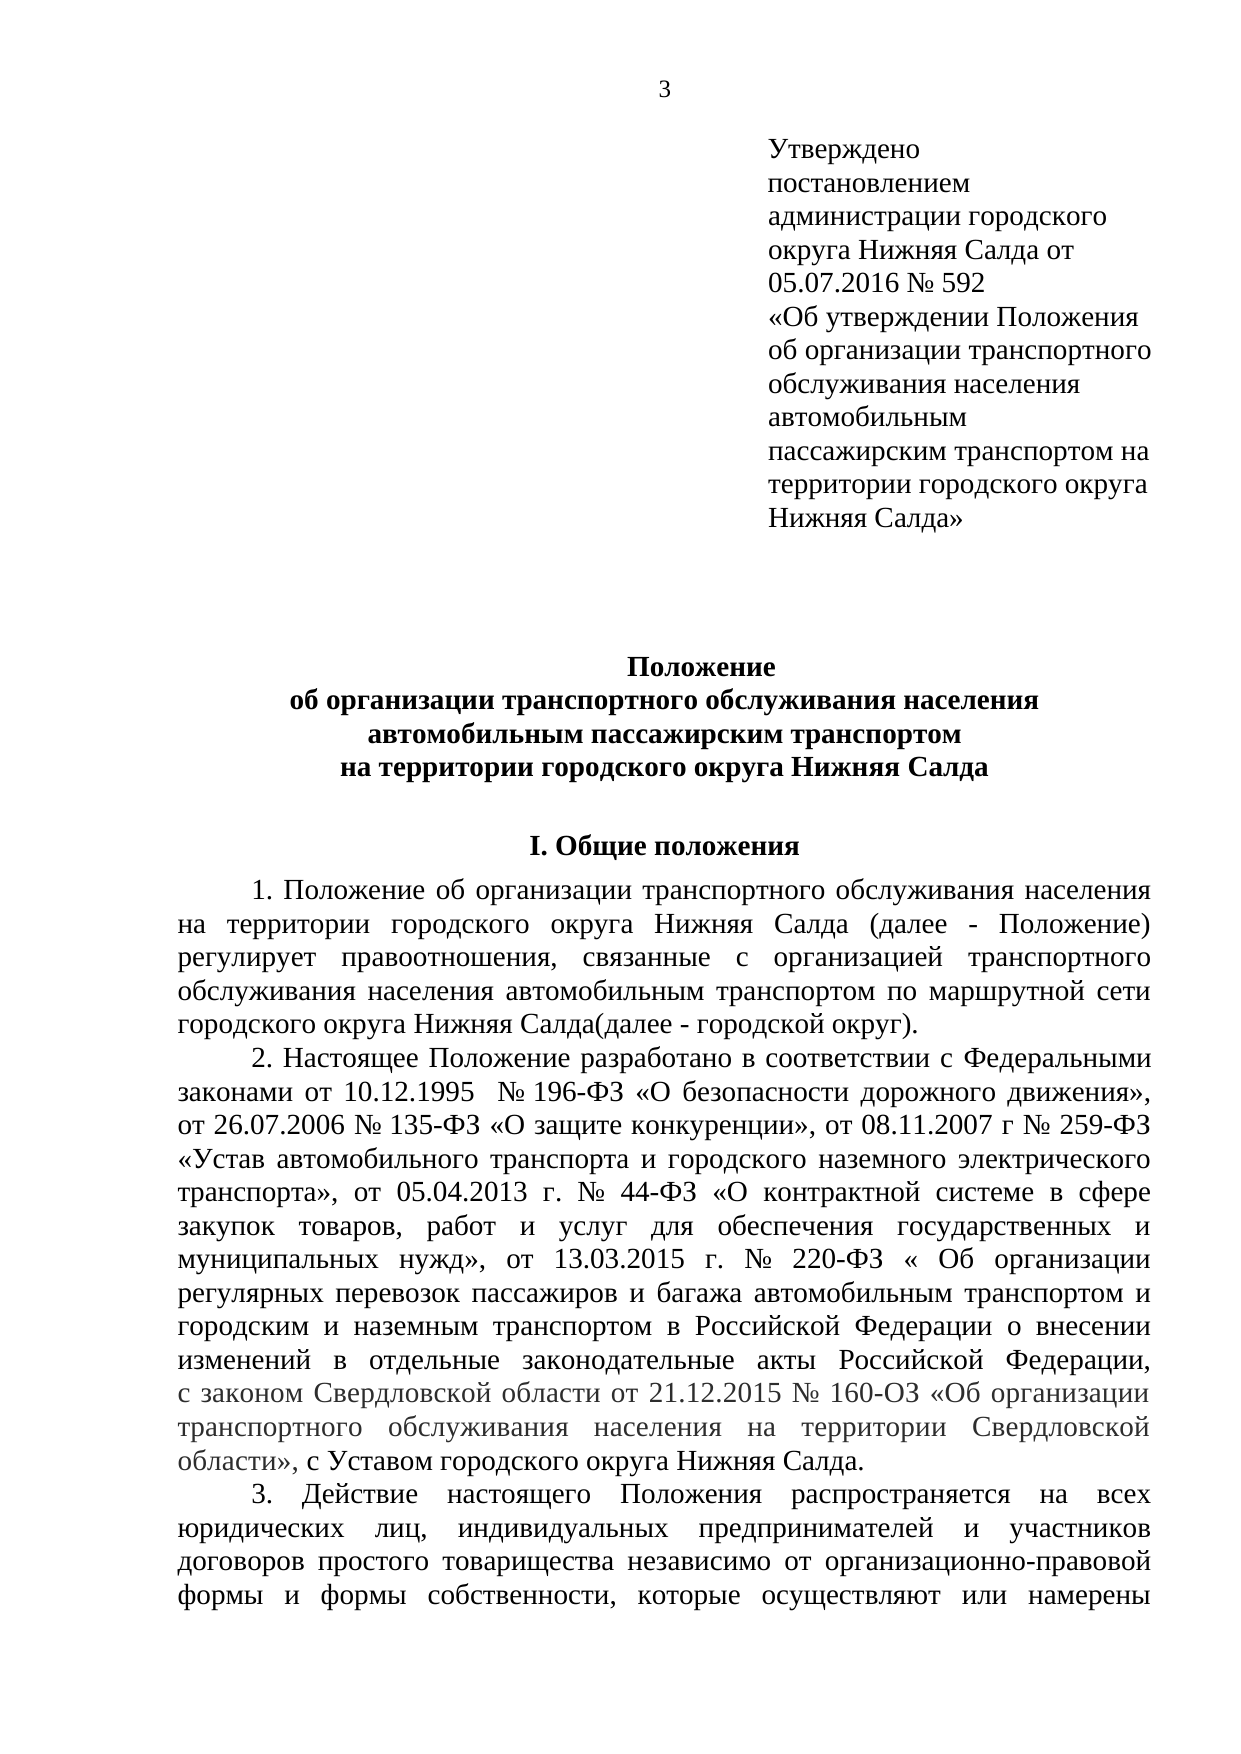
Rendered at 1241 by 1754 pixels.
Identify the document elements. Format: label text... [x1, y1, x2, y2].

subtitle Положение об организации транспортного обслуживания населения [177, 649, 1152, 716]
text постановлением администрации городского округа Нижняя Салда от 05.07.2016 № 592 «Об утверждении Положения об организации транспортного обслуживания населения автомобильным пассажирским транспортом на территории городского округа Нижняя Салда» [767, 165, 1152, 534]
subtitle на территории городского округа Нижняя Салда [177, 749, 1152, 783]
text 1. Положение об организации транспортного обслуживания населения на территории городского округа Нижняя Салда (далее - Положение) регулирует правоотношения, связанные с организацией транспортного обслуживания населения автомобильным транспортом по маршрутной сети городского округа Нижняя Салда(далее - городской округ). [177, 872, 1152, 1040]
subtitle I. Общие положения [177, 828, 1152, 861]
subtitle автомобильным пассажирским транспортом [177, 716, 1152, 749]
text Утверждено [767, 131, 1152, 165]
text 2. Настоящее Положение разработано в соответствии с Федеральными законами от 10.12.1995 № 196-ФЗ «О безопасности дорожного движения», от 26.07.2006 № 135-ФЗ «О защите конкуренции», от 08.11.2007 г № 259-ФЗ «Устав автомобильного транспорта и городского наземного электрического транспорта», от 05.04.2013 г. № 44-ФЗ «О контрактной системе в сфере закупок товаров, работ и услуг для обеспечения государственных и муниципальных нужд», от 13.03.2015 г. № 220-ФЗ « Об организации регулярных перевозок пассажиров и багажа автомобильным транспортом и городским и наземным транспортом в Российской Федерации о внесении изменений в отдельные законодательные акты Российской Федерации, с законом Свердловской области от 21.12.2015 № 160-ОЗ «Об организации транспортного обслуживания населения на территории Свердловской области», с Уставом городского округа Нижняя Салда. [177, 1040, 1152, 1476]
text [177, 1476, 1152, 1610]
